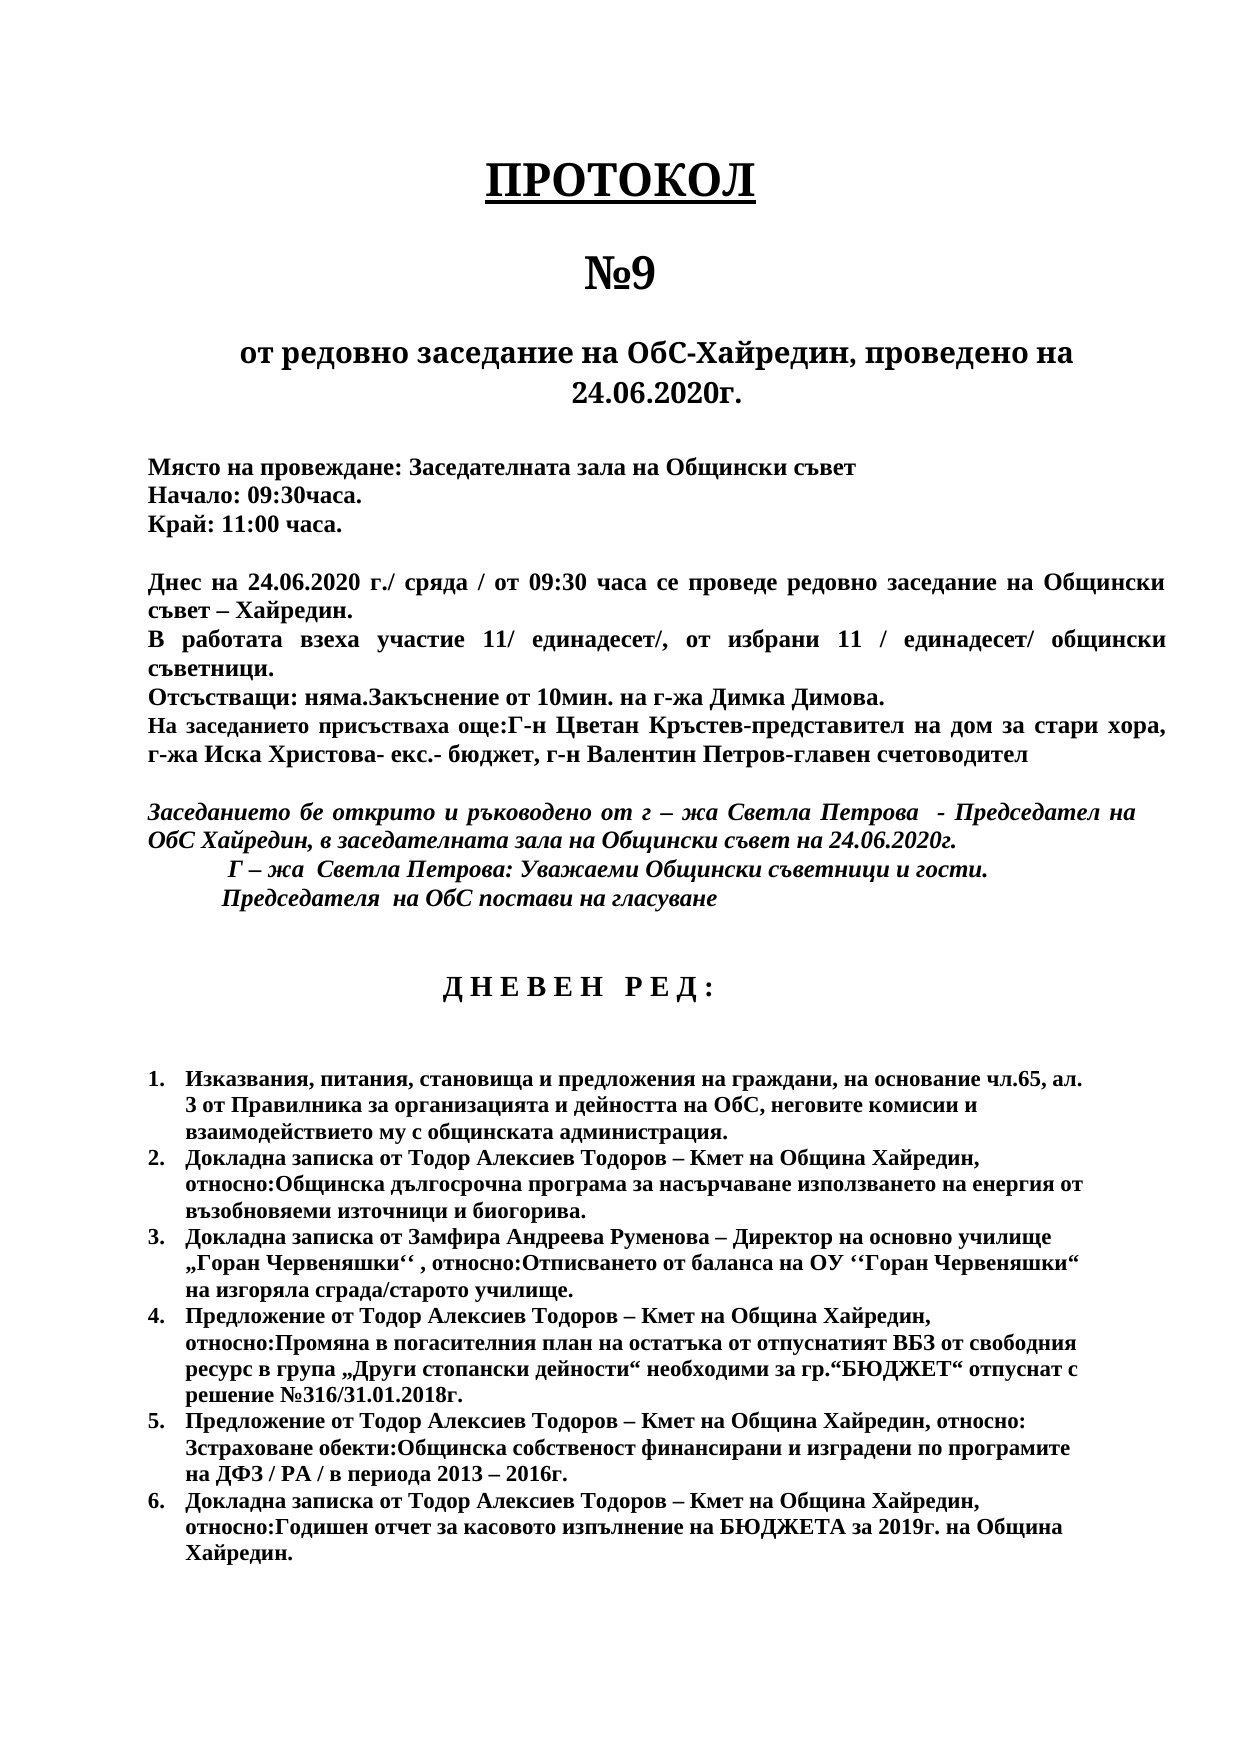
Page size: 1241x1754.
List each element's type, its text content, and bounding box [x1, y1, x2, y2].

text Място на провеждане: Заседателната зала на Общински съвет [148, 452, 1166, 480]
text Председателя на ОбС постави на гласуване [148, 883, 1166, 912]
list Докладна записка от Замфира Андреева Руменова – Директор на основно училище „Горан Червеняшки‘‘ , относно:Отписването от баланса на ОУ ‘‘Горан Червеняшки“ на изгоряла сграда/старото училище. [148, 1223, 1093, 1302]
text №9 [148, 240, 1093, 302]
text В работата взеха участие 11/ единадесет/, от избрани 11 / единадесет/ общински съветници. [148, 624, 1166, 682]
text На заседанието присъстваха още:Г-н Цветан Кръстев-представител на дом за стари хора, г-жа Иска Христова- екс.- бюджет, г-н Валентин Петров-главен счетоводител [148, 710, 1166, 768]
text Начало: 09:30часа. [148, 480, 1166, 509]
list Предложение от Тодор Алексиев Тодоров – Кмет на Община Хайредин, относно:Промяна в погасителния план на остатъка от отпуснатият ВБЗ от свободния ресурс в група „Други стопански дейности“ необходими за гр.“БЮДЖЕТ“ отпуснат с решение №316/31.01.2018г. [148, 1302, 1093, 1408]
text от редовно заседание на ОбС-Хайредин, проведено на 24.06.2020г. [148, 333, 1166, 412]
list Изказвания, питания, становища и предложения на граждани, на основание чл.65, ал. 3 от Правилника за организацията и дейността на ОбС, неговите комисии и взаимодействието му с общинската администрация. [148, 1065, 1093, 1144]
text Д Н Е В Е Н Р Е Д : [313, 969, 1160, 1003]
list Предложение от Тодор Алексиев Тодоров – Кмет на Община Хайредин, относно: Зстраховане обекти:Общинска собственост финансирани и изградени по програмите на ДФЗ / РА / в периода 2013 – 2016г. [148, 1408, 1093, 1487]
text ПРОТОКОЛ [148, 148, 1093, 210]
text Край: 11:00 часа. [148, 509, 1166, 538]
list Докладна записка от Тодор Алексиев Тодоров – Кмет на Община Хайредин, относно:Годишен отчет за касовото изпълнение на БЮДЖЕТА за 2019г. на Община Хайредин. [148, 1487, 1093, 1566]
text Днес на 24.06.2020 г./ сряда / от 09:30 часа се проведе редовно заседание на Общински съвет – Хайредин. [148, 567, 1166, 624]
text Заседанието бе открито и ръководено от г – жа Светла Петрова - Председател на ОбС Хайредин, в заседателната зала на Общински съвет на 24.06.2020г. [148, 797, 1137, 854]
text Отсъстващи: няма.Закъснение от 10мин. на г-жа Димка Димова. [148, 682, 1166, 710]
list Докладна записка от Тодор Алексиев Тодоров – Кмет на Община Хайредин, относно:Общинска дългосрочна програма за насърчаване използването на енергия от възобновяеми източници и биогорива. [148, 1144, 1093, 1223]
text Г – жа Светла Петрова: Уважаеми Общински съветници и гости. [148, 854, 1166, 883]
